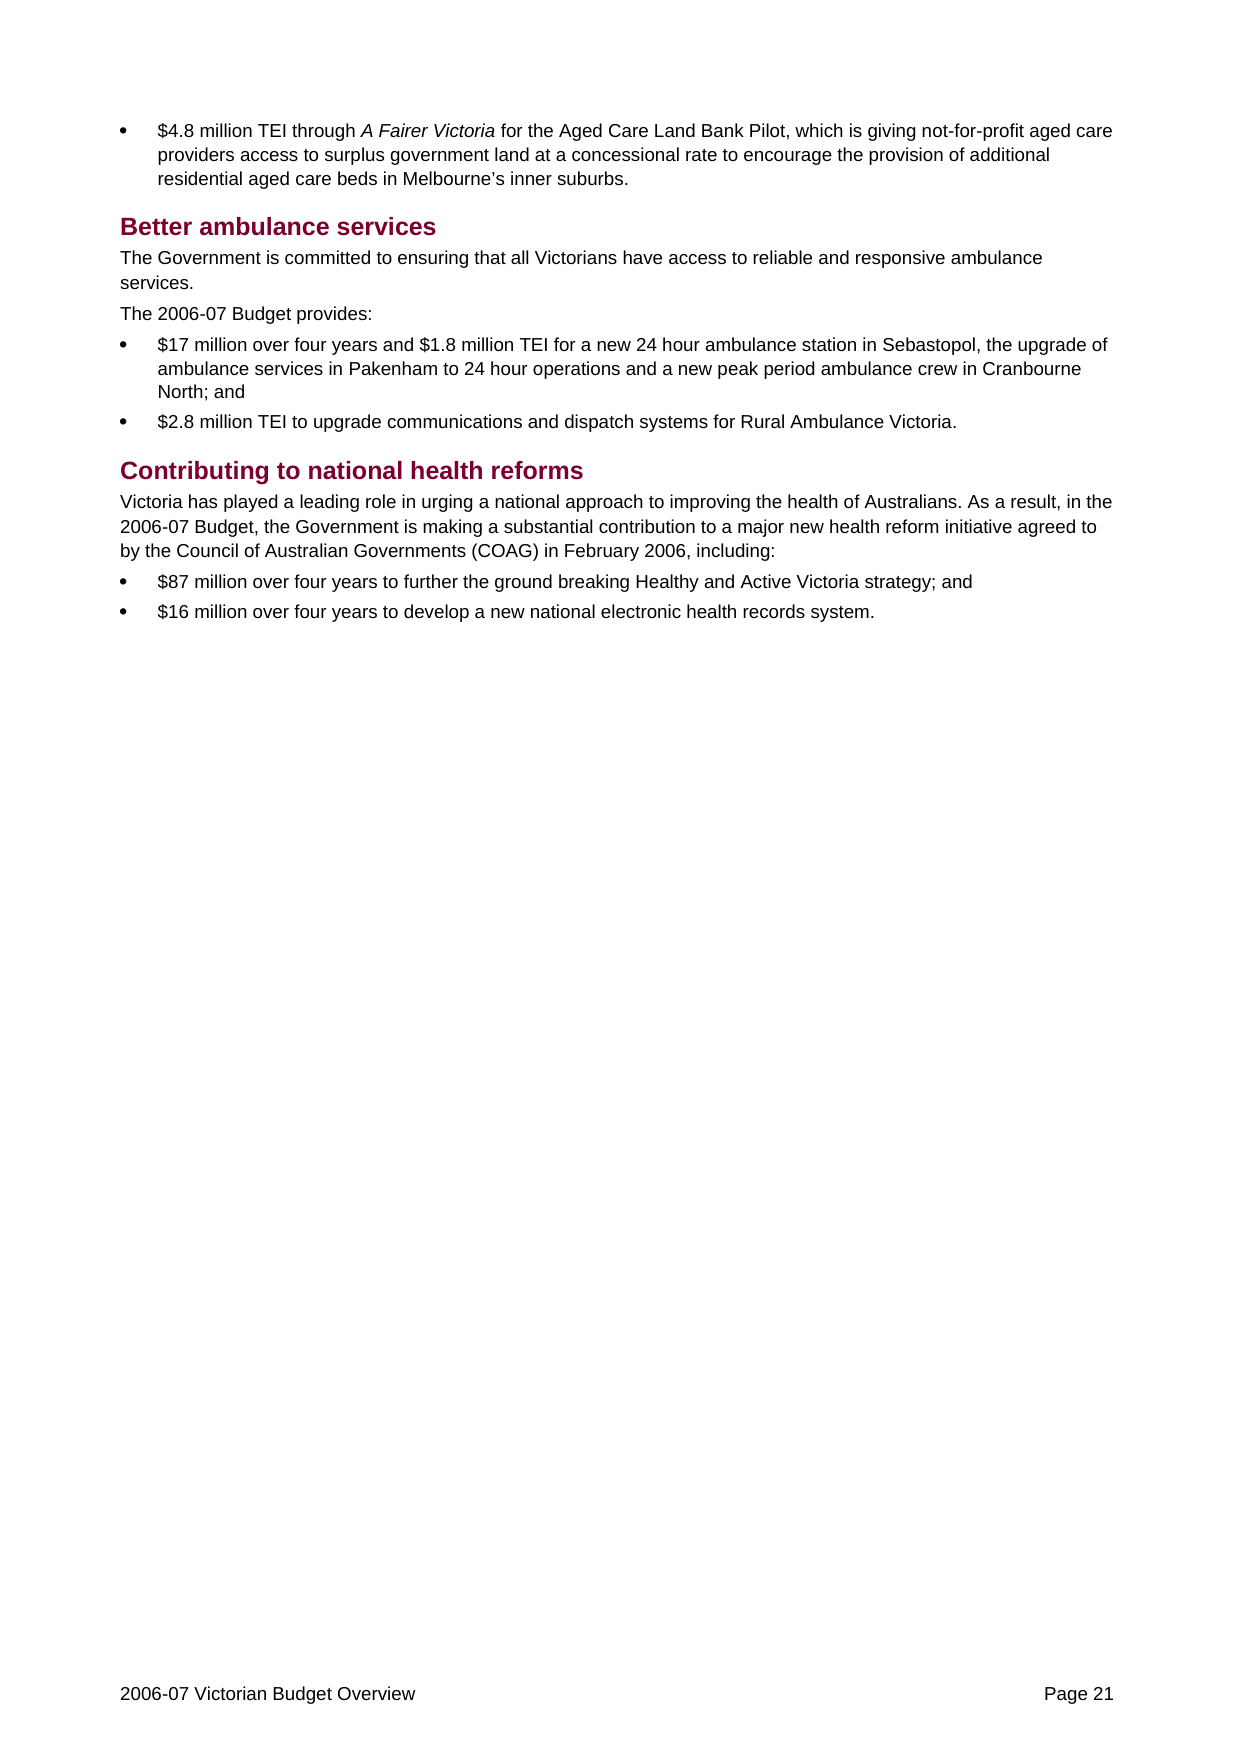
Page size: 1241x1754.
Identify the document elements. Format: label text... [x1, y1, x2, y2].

list $16 million over four years to develop a new national electronic health records system. [120, 601, 1120, 623]
subtitle Contributing to national health reforms [120, 456, 1120, 484]
list $87 million over four years to further the ground breaking Healthy and Active Victoria strategy; and [120, 571, 1120, 593]
text Victoria has played a leading role in urging a national approach to improving the health of Australians. As a result, in the 2006-07 Budget, the Government is making a substantial contribution to a major new health reform initiative agreed to by the Council of Australian Governments (COAG) in February 2006, including: [120, 491, 1120, 562]
subtitle Better ambulance services [120, 212, 1120, 241]
text The 2006-07 Budget provides: [120, 303, 1120, 324]
text The Government is committed to ensuring that all Victorians have access to reliable and responsive ambulance services. [120, 247, 1120, 293]
list $2.8 million TEI to upgrade communications and dispatch systems for Rural Ambulance Victoria. [120, 411, 1120, 433]
list $4.8 million TEI through A Fairer Victoria for the Aged Care Land Bank Pilot, which is giving not-for-profit aged care providers access to surplus government land at a concessional rate to encourage the provision of additional residential aged care beds in Melbourne’s inner suburbs. [120, 120, 1120, 189]
list $17 million over four years and $1.8 million TEI for a new 24 hour ambulance station in Sebastopol, the upgrade of ambulance services in Pakenham to 24 hour operations and a new peak period ambulance crew in Cranbourne North; and [120, 334, 1120, 403]
